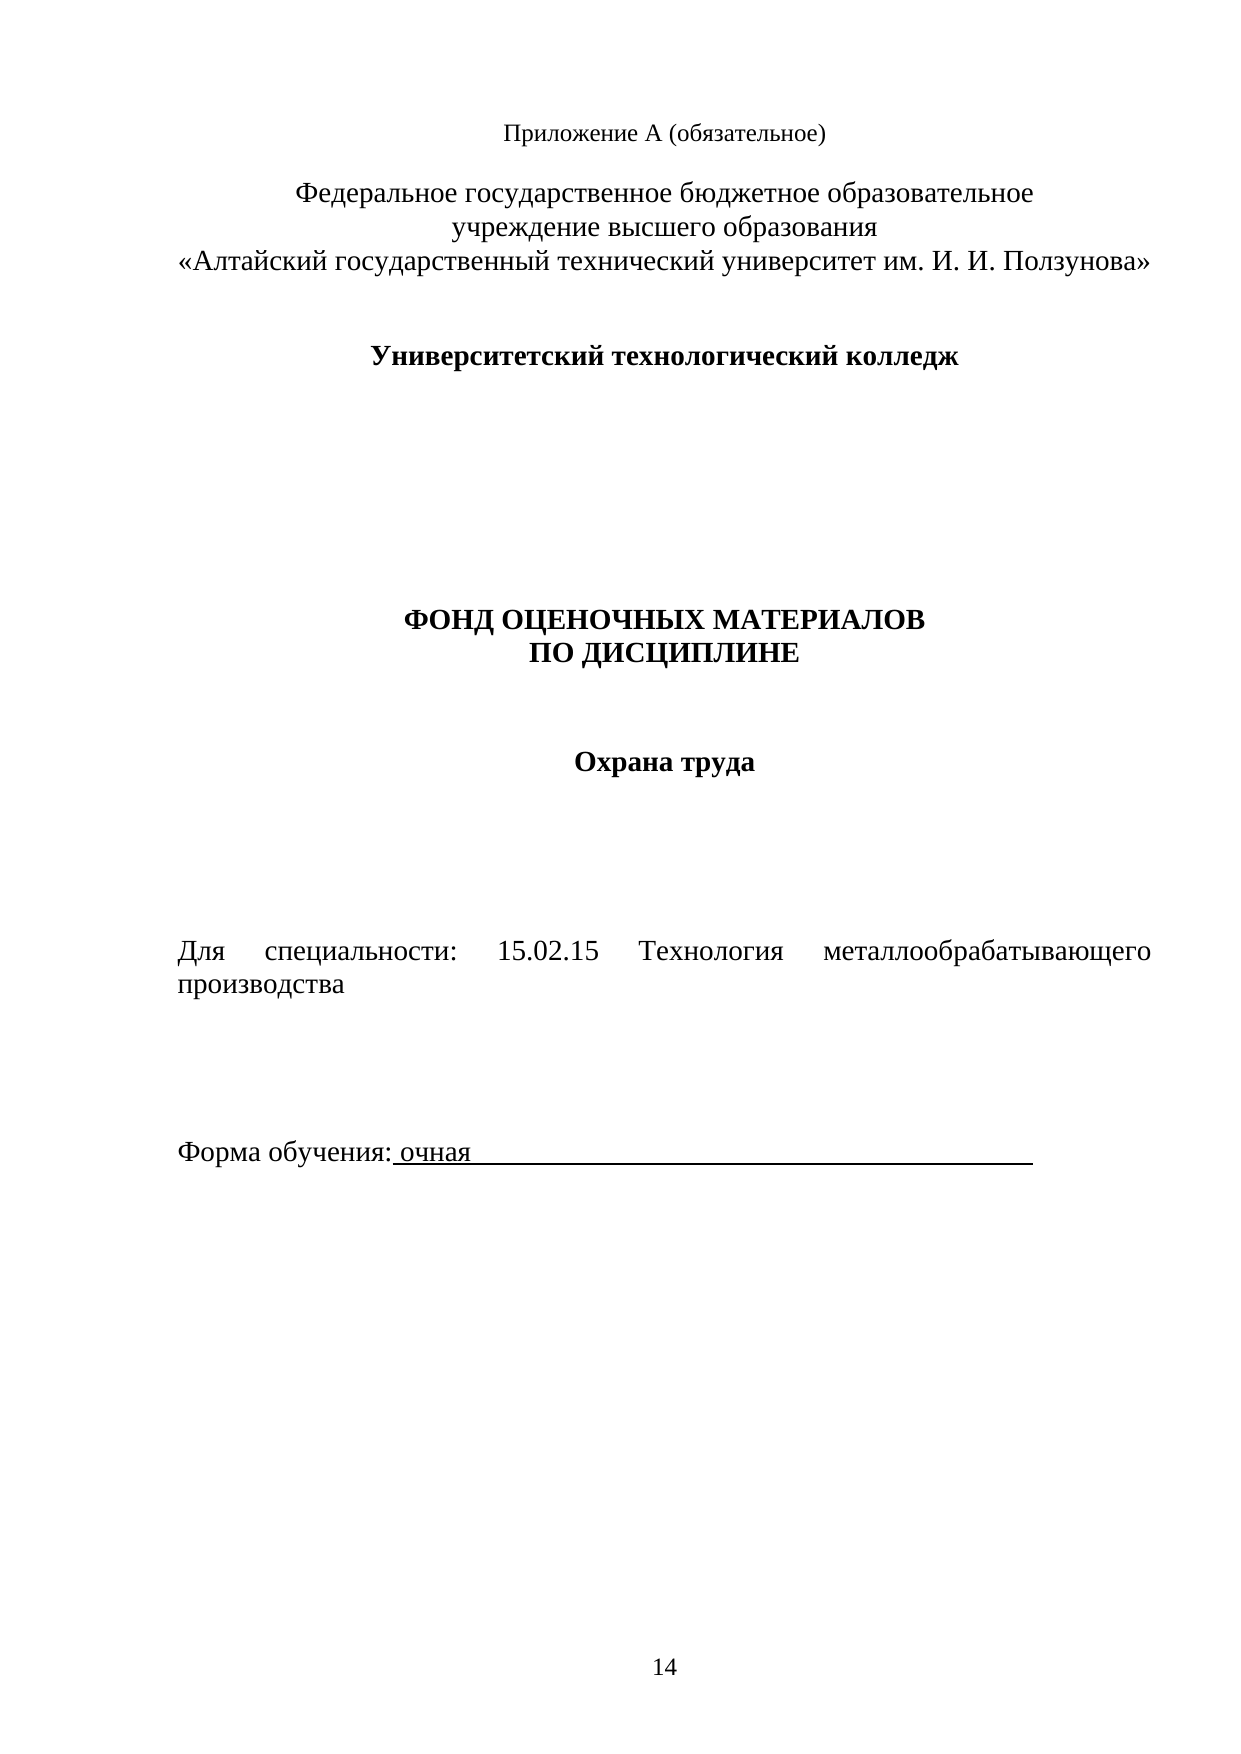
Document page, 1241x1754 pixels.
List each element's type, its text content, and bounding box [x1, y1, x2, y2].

text Форма обучения: очная [177, 1134, 1152, 1168]
text Охрана труда [177, 744, 1152, 778]
text «Алтайский государственный технический университет им. И. И. Ползунова» [177, 243, 1152, 276]
text Федеральное государственное бюджетное образовательное [177, 176, 1152, 209]
subtitle Приложение А (обязательное) [177, 118, 1152, 147]
text ФОНД ОЦЕНОЧНЫХ МАТЕРИАЛОВ [177, 602, 1152, 636]
text Для специальности: 15.02.15 Технология металлообрабатывающего производства [177, 933, 1152, 1000]
text ПО ДИСЦИПЛИНЕ [177, 636, 1152, 669]
text учреждение высшего образования [177, 209, 1152, 243]
text Университетский технологический колледж [177, 338, 1152, 372]
